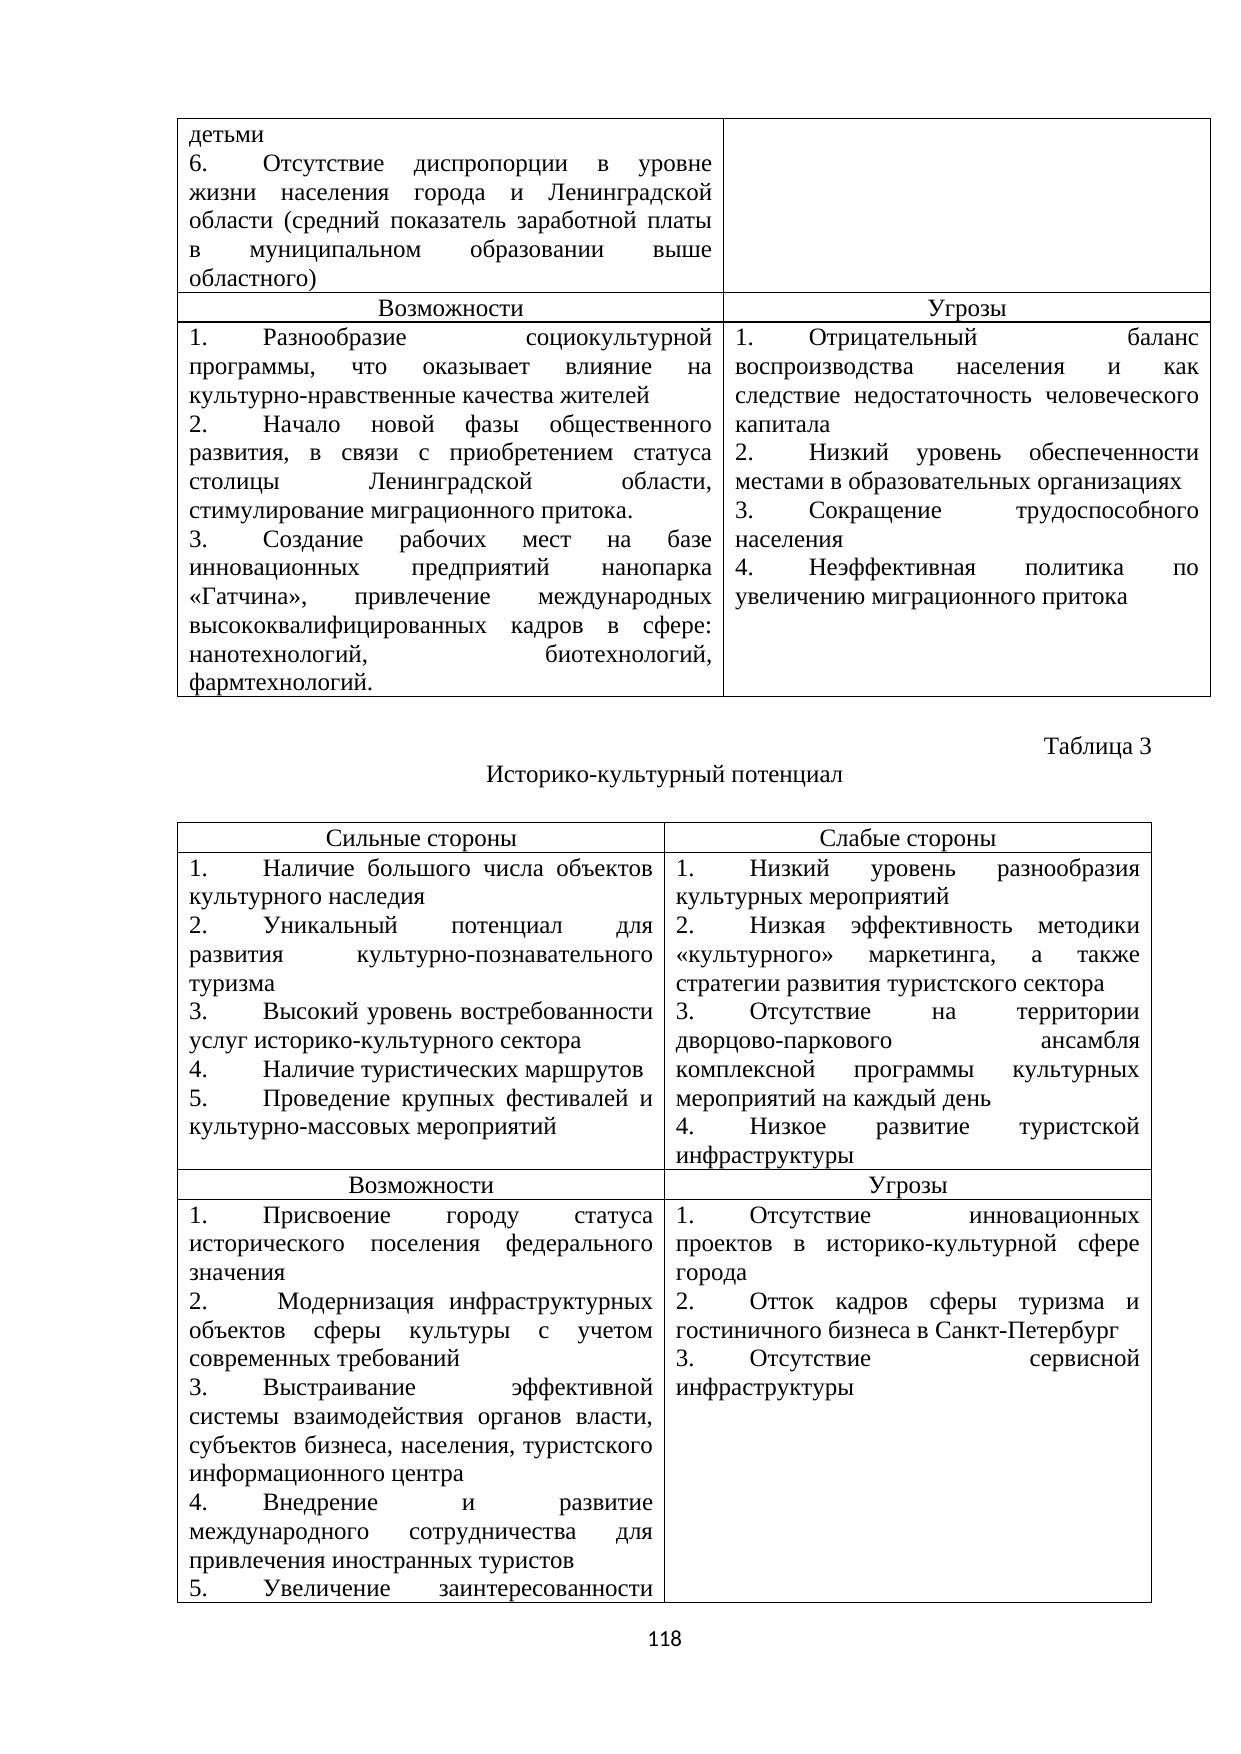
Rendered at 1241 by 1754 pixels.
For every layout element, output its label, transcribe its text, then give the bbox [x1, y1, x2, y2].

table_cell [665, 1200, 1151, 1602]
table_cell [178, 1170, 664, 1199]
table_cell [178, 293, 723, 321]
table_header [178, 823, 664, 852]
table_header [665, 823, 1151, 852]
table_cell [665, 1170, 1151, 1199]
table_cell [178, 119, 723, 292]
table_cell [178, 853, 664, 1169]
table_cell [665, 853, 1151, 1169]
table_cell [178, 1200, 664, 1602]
text Таблица 3 [177, 731, 1152, 759]
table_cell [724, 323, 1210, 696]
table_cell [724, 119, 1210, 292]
text Историко-культурный потенциал [177, 759, 1152, 788]
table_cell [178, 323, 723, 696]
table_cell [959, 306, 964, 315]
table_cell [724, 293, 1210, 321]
